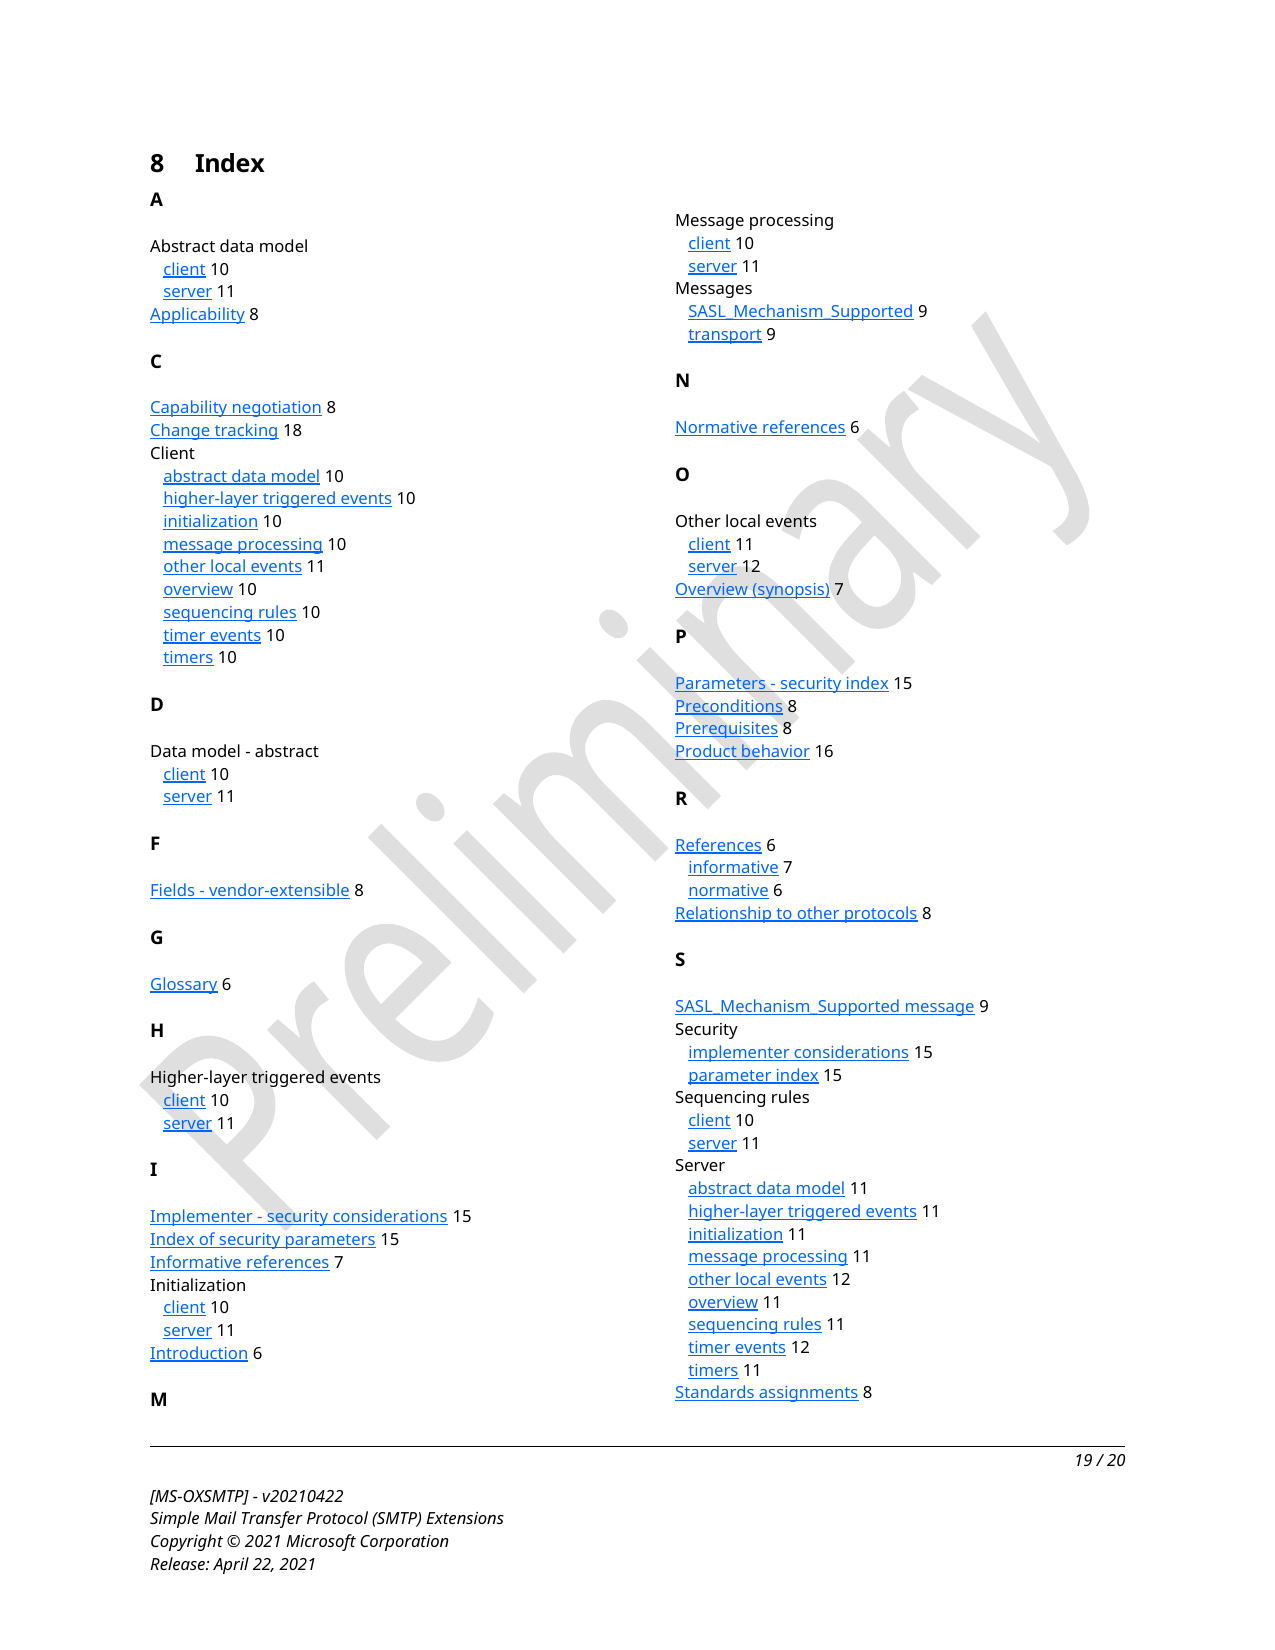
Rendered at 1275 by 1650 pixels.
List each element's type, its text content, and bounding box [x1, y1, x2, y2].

text client 10 [675, 232, 1125, 254]
text implementer considerations 15 [675, 1040, 1125, 1063]
text Fields - vendor-extensible 8 [150, 879, 600, 901]
text message processing 10 [150, 532, 600, 555]
text server 11 [150, 1318, 600, 1341]
text O [675, 461, 1125, 487]
text Server [675, 1154, 1125, 1177]
text Glossary 6 [150, 972, 600, 995]
text Implementer - security considerations 15 [150, 1205, 600, 1228]
text timer events 10 [150, 623, 600, 646]
text Client [150, 442, 600, 464]
text S [675, 947, 1125, 972]
text higher-layer triggered events 11 [675, 1199, 1125, 1222]
text server 11 [150, 280, 600, 302]
text N [675, 368, 1125, 393]
text transport 9 [675, 322, 1125, 345]
subtitle Index [150, 146, 1125, 180]
text D [150, 691, 600, 717]
text sequencing rules 10 [150, 601, 600, 623]
text F [150, 830, 600, 856]
text normative 6 [675, 879, 1125, 901]
text P [675, 623, 1125, 649]
text H [150, 1018, 600, 1043]
text Relationship to other protocols 7 [675, 901, 1125, 924]
text Index of security parameters 15 [150, 1228, 600, 1250]
text abstract data model 11 [675, 1177, 1125, 1199]
text overview 10 [150, 578, 600, 601]
text server 11 [150, 785, 600, 808]
text G [150, 924, 600, 949]
text Preconditions 8 [675, 694, 1125, 717]
text Abstract data model [150, 234, 600, 257]
text Prerequisites 8 [675, 717, 1125, 739]
text abstract data model 10 [150, 464, 600, 487]
text R [675, 785, 1125, 811]
text Message processing [675, 209, 1125, 232]
text server 11 [150, 1111, 600, 1134]
text Capability negotiation 8 [150, 396, 600, 419]
text server 11 [675, 254, 1125, 277]
text client 10 [675, 1108, 1125, 1131]
text Security [675, 1018, 1125, 1040]
text other local events 12 [675, 1267, 1125, 1290]
text higher-layer triggered events 10 [150, 487, 600, 510]
text C [150, 348, 600, 373]
text Parameters - security index 15 [675, 671, 1125, 694]
text message processing 11 [675, 1245, 1125, 1267]
text timers 11 [675, 1358, 1125, 1381]
text timers 10 [150, 646, 600, 669]
text Standards assignments 8 [675, 1381, 1125, 1404]
text overview 11 [675, 1290, 1125, 1313]
text M [150, 1387, 600, 1412]
text Informative references 7 [150, 1250, 600, 1273]
text Change tracking 18 [150, 419, 600, 442]
text client 10 [150, 1089, 600, 1111]
text Messages [675, 277, 1125, 300]
text Higher-layer triggered events [150, 1066, 600, 1089]
text Overview (synopsis) 7 [675, 578, 1125, 601]
text SASL_Mechanism_Supported 9 [675, 300, 1125, 322]
text client 11 [675, 532, 1125, 555]
text Initialization [150, 1273, 600, 1296]
text Normative references 6 [675, 416, 1125, 439]
text Product behavior 16 [675, 739, 1125, 762]
text client 10 [150, 257, 600, 280]
text other local events 11 [150, 555, 600, 578]
text References 6 [675, 833, 1125, 856]
text client 10 [150, 1296, 600, 1318]
text timer events 11 [675, 1336, 1125, 1358]
text Data model - abstract [150, 739, 600, 762]
text I [150, 1157, 600, 1182]
text informative 7 [675, 856, 1125, 879]
text Introduction 6 [150, 1341, 600, 1364]
text server 12 [675, 555, 1125, 578]
text SASL_Mechanism_Supported message 9 [675, 995, 1125, 1018]
text initialization 10 [150, 510, 600, 532]
text Sequencing rules [675, 1086, 1125, 1108]
text sequencing rules 11 [675, 1313, 1125, 1336]
text client 10 [150, 762, 600, 785]
text Applicability 8 [150, 302, 600, 325]
text A [150, 186, 600, 212]
text Other local events [675, 510, 1125, 532]
text parameter index 15 [675, 1063, 1125, 1086]
text server 11 [675, 1131, 1125, 1154]
text initialization 11 [675, 1222, 1125, 1245]
